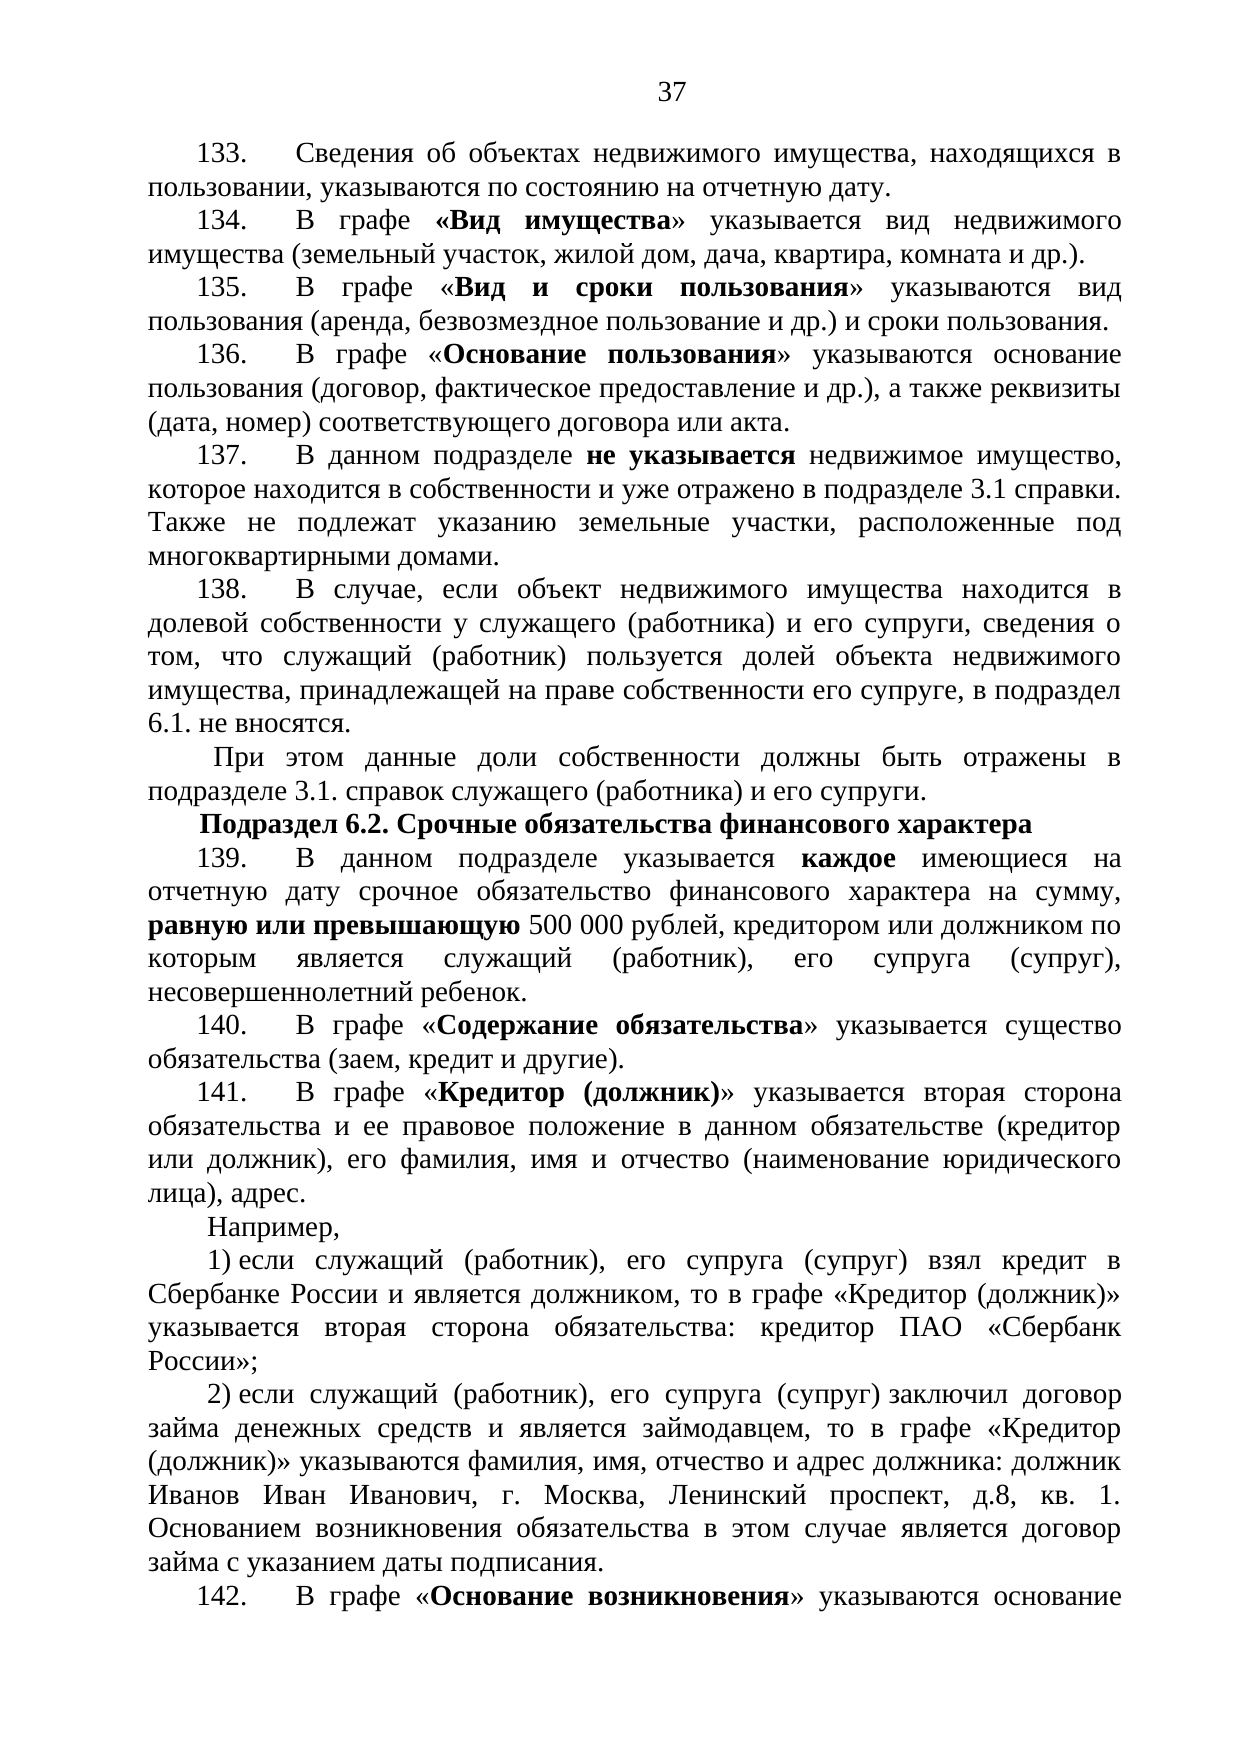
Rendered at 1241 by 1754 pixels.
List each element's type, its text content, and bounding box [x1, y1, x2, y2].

list В данном подразделе указывается каждое имеющиеся на отчетную дату срочное обязательство финансового характера на сумму, равную или превышающую 500 000 рублей, кредитором или должником по которым является служащий (работник), его супруга (супруг), несовершеннолетний ребенок. [148, 840, 1122, 1007]
list В графе «Основание пользования» указываются основание пользования (договор, фактическое предоставление и др.), а также реквизиты (дата, номер) соответствующего договора или акта. [148, 337, 1122, 437]
text 2) если служащий (работник), его супруга (супруг) заключил договор займа денежных средств и является займодавцем, то в графе «Кредитор (должник)» указываются фамилия, имя, отчество и адрес должника: должник Иванов Иван Иванович, г. Москва, Ленинский проспект, д.8, кв. 1. Основанием возникновения обязательства в этом случае является договор займа с указанием даты подписания. [148, 1376, 1122, 1578]
list В графе «Кредитор (должник)» указывается вторая сторона обязательства и ее правовое положение в данном обязательстве (кредитор или должник), его фамилия, имя и отчество (наименование юридического лица), адрес. [148, 1074, 1122, 1209]
list В графе «Вид и сроки пользования» указываются вид пользования (аренда, безвозмездное пользование и др.) и сроки пользования. [148, 269, 1122, 337]
list Например, [148, 1209, 1122, 1242]
list В данном подразделе не указывается недвижимое имущество, которое находится в собственности и уже отражено в подразделе 3.1 справки. Также не подлежат указанию земельные участки, расположенные под многоквартирными домами. [148, 437, 1122, 571]
list Сведения об объектах недвижимого имущества, находящихся в пользовании, указываются по состоянию на отчетную дату. [148, 135, 1122, 202]
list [148, 1578, 1122, 1611]
list В графе «Вид имущества» указывается вид недвижимого имущества (земельный участок, жилой дом, дача, квартира, комната и др.). [148, 202, 1122, 269]
list В случае, если объект недвижимого имущества находится в долевой собственности у служащего (работника) и его супруги, сведения о том, что служащий (работник) пользуется долей объекта недвижимого имущества, принадлежащей на праве собственности его супруге, в подраздел 6.1. не вносятся. [148, 571, 1122, 739]
text При этом данные доли собственности должны быть отражены в подразделе 3.1. справок служащего (работника) и его супруги. [148, 739, 1122, 806]
text 1) если служащий (работник), его супруга (супруг) взял кредит в Сбербанке России и является должником, то в графе «Кредитор (должник)» указывается вторая сторона обязательства: кредитор ПАО «Сбербанк России»; [148, 1242, 1122, 1376]
list Подраздел 6.2. Срочные обязательства финансового характера [148, 806, 1122, 840]
list В графе «Содержание обязательства» указывается существо обязательства (заем, кредит и другие). [148, 1007, 1122, 1074]
